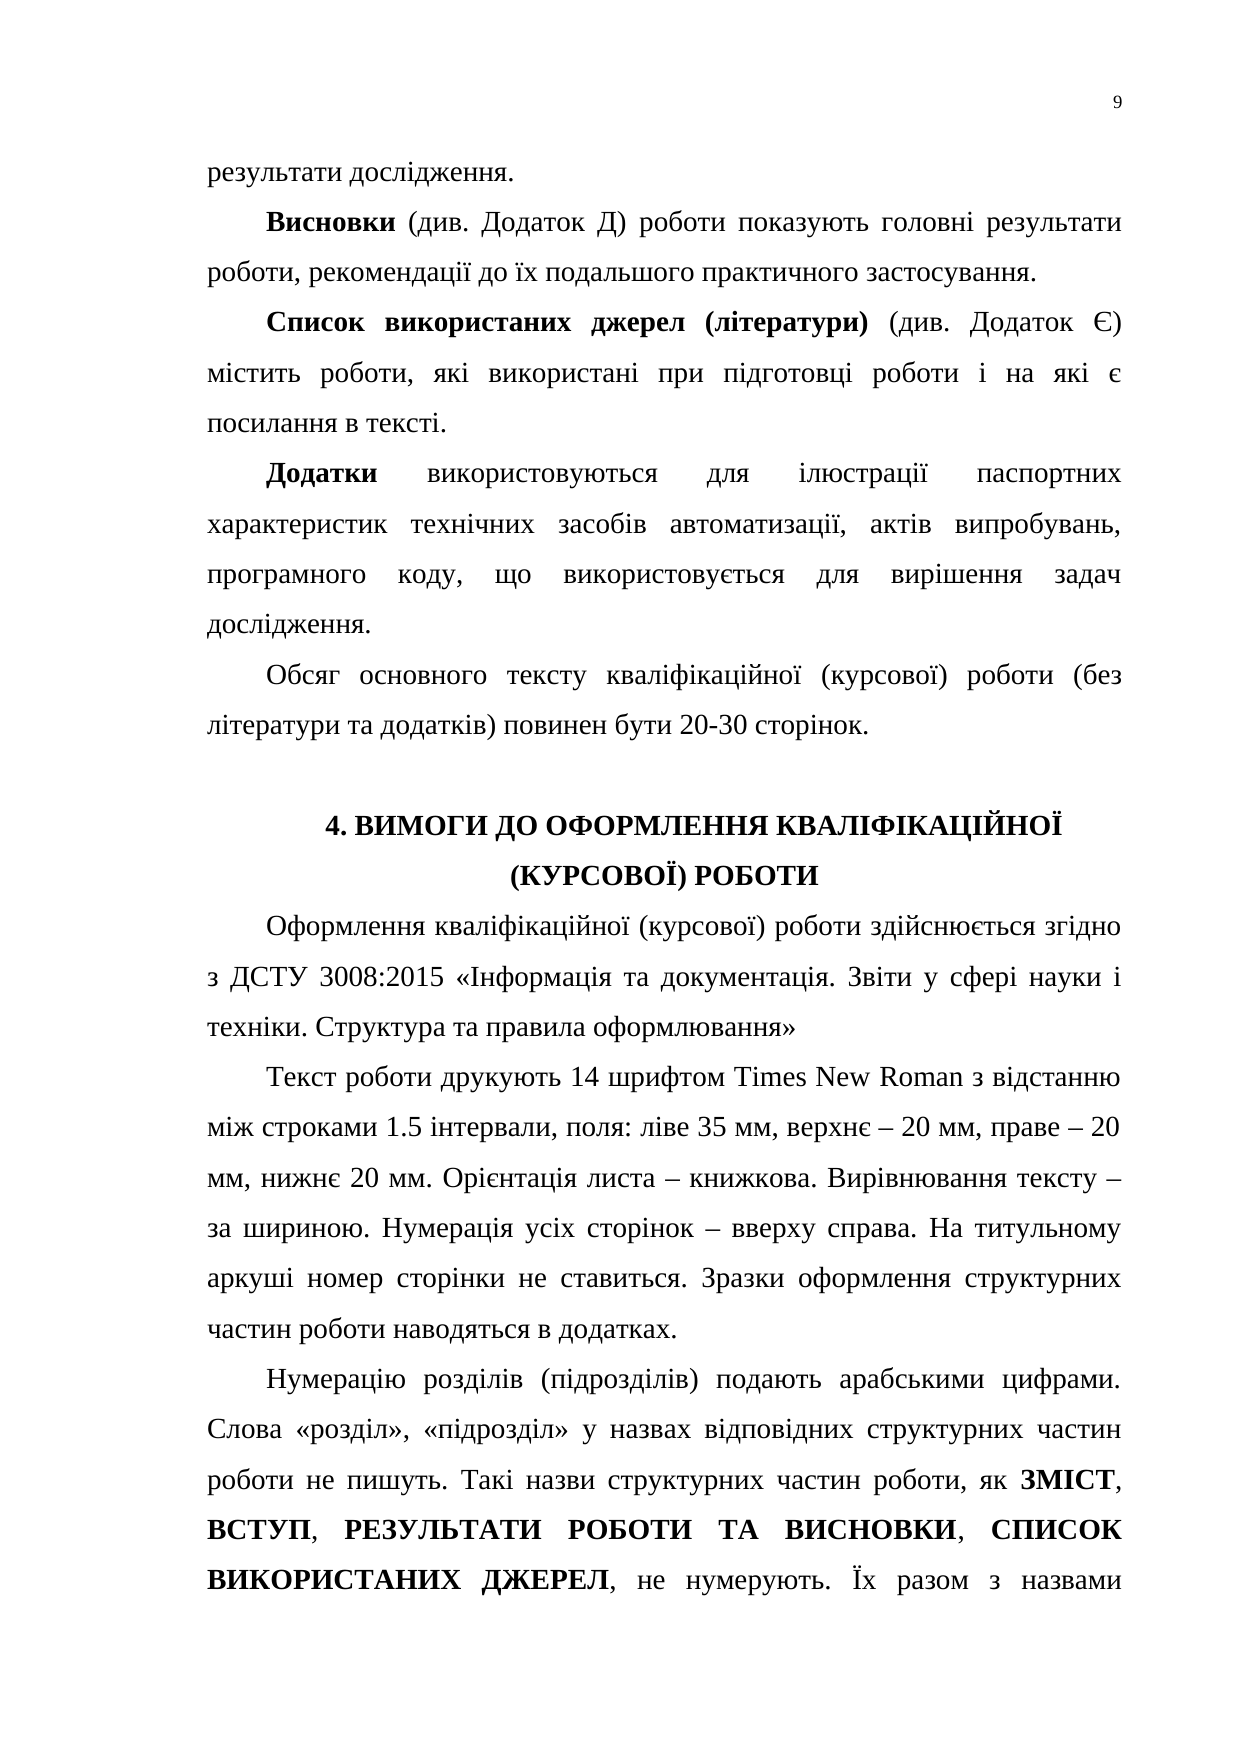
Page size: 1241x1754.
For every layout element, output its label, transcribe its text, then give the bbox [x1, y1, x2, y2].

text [207, 1361, 1122, 1596]
list Додатки використовуються для ілюстрації паспортних характеристик технічних засобів автоматизації, актів випробувань, програмного коду, що використовується для вирішення задач дослідження. [207, 456, 1122, 640]
text Обсяг основного тексту кваліфікаційної (курсової) роботи (без літератури та додатків) повинен бути 20-30 сторінок. [207, 657, 1122, 741]
list Висновки (див. Додаток Д) роботи показують головні результати роботи, рекомендації до їх подальшого практичного застосування. [207, 204, 1122, 288]
list 4. ВИМОГИ ДО ОФОРМЛЕННЯ КВАЛІФІКАЦІЙНОЇ (КУРСОВОЇ) РОБОТИ [207, 808, 1122, 892]
list Текст роботи друкують 14 шрифтом Times New Roman з відстанню між строками 1.5 інтервали, поля: ліве 35 мм, верхнє – 20 мм, праве – 20 мм, нижнє 20 мм. Орієнтація листа – книжкова. Вирівнювання тексту – за шириною. Нумерація усіх сторінок – вверху справа. На титульному аркуші номер сторінки не ставиться. Зразки оформлення структурних частин роботи наводяться в додатках. [207, 1059, 1122, 1344]
list Оформлення кваліфікаційної (курсової) роботи здійснюється згідно з ДСТУ 3008:2015 «Інформація та документація. Звіти у сфері науки і техніки. Структура та правила оформлювання» [207, 908, 1122, 1042]
list Список використаних джерел (літератури) (див. Додаток Є) містить роботи, які використані при підготовці роботи і на які є посилання в тексті. [207, 304, 1122, 439]
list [207, 154, 1122, 187]
